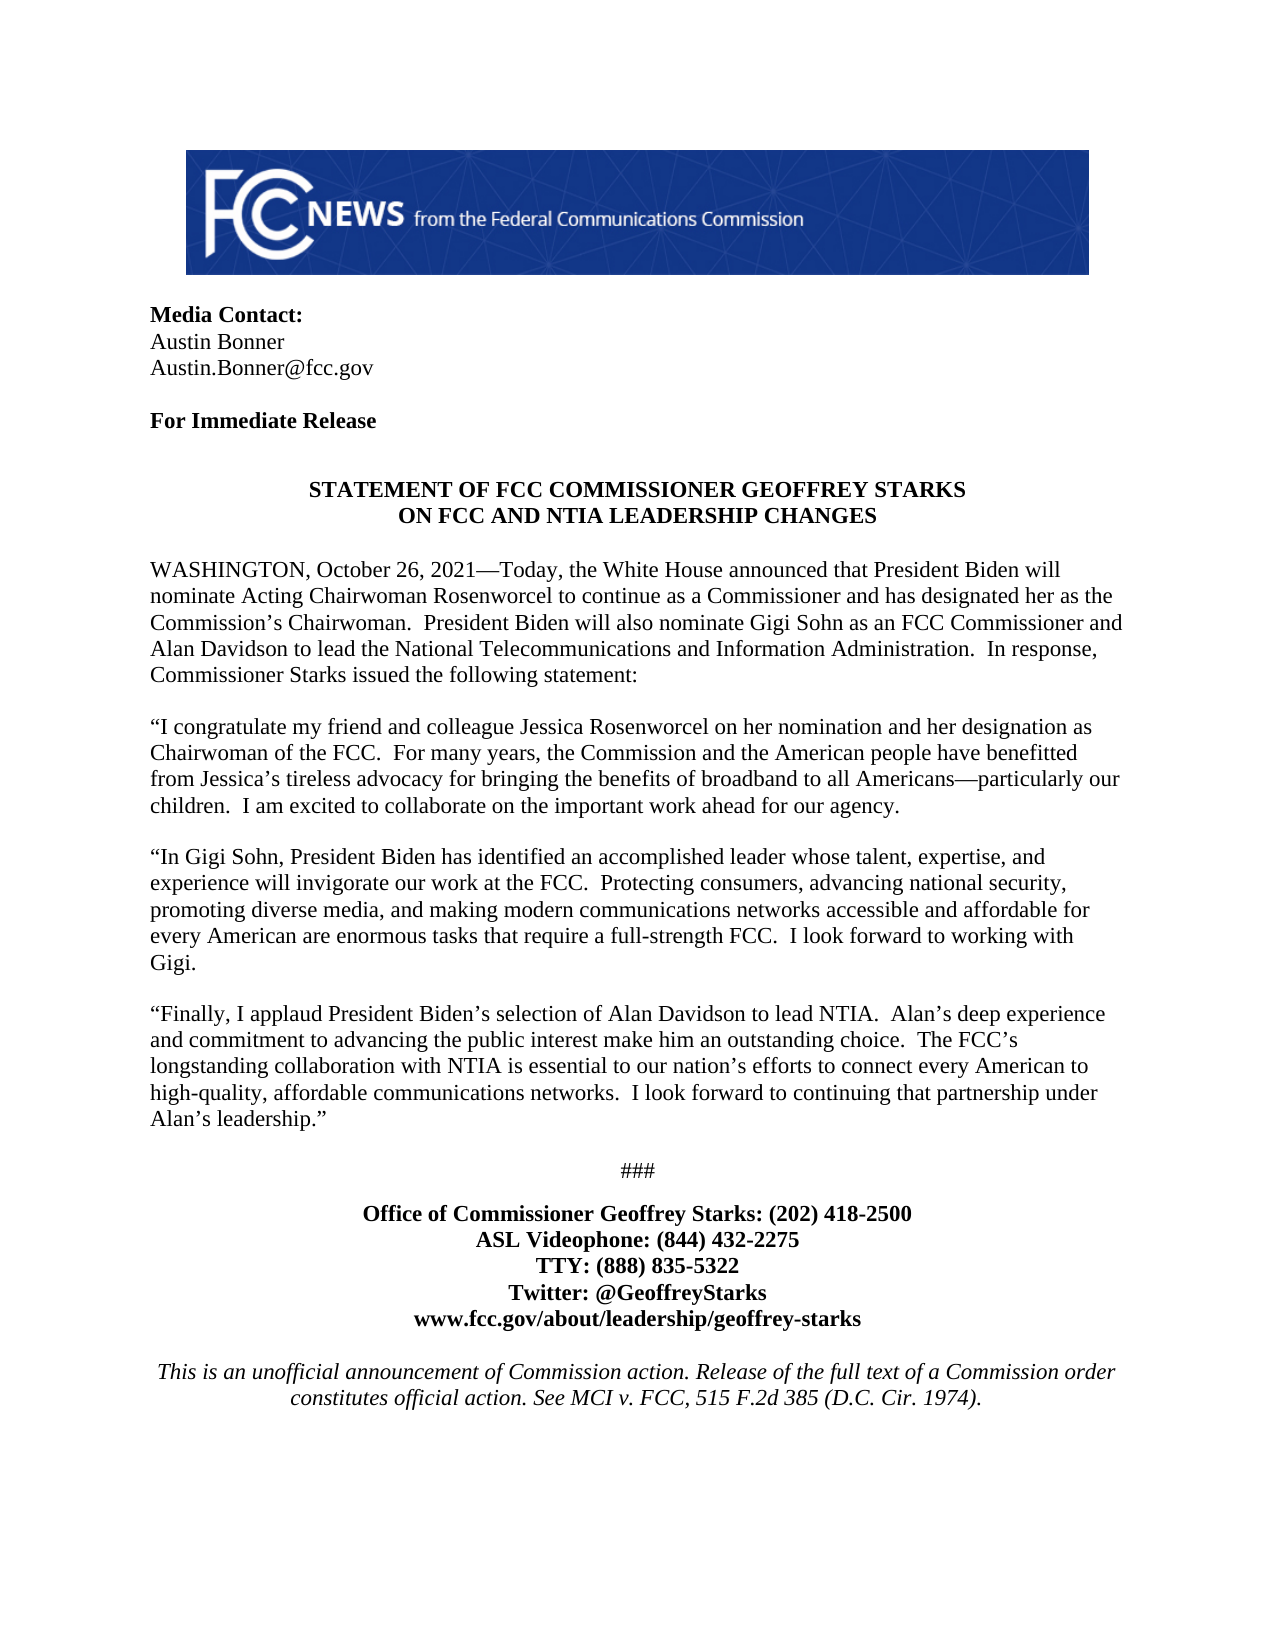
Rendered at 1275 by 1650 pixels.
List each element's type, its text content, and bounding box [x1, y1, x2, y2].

text Austin.Bonner@fcc.gov [150, 354, 1125, 380]
text Media Contact: [150, 301, 1125, 328]
text ASL Videophone: (844) 432-2275 [150, 1226, 1125, 1252]
text For Immediate Release [150, 407, 1125, 433]
text ON FCC AND NTIA LEADERSHIP CHANGES [150, 502, 1125, 529]
text Twitter: @GeoffreyStarks [150, 1279, 1125, 1305]
text Office of Commissioner Geoffrey Starks: (202) 418-2500 [150, 1200, 1125, 1226]
text STATEMENT OF FCC COMMISSIONER GEOFFREY STARKS [150, 476, 1125, 502]
text “In Gigi Sohn, President Biden has identified an accomplished leader whose talent, expertise, and experience will invigorate our work at the FCC. Protecting consumers, advancing national security, promoting diverse media, and making modern communications networks accessible and affordable for every American are enormous tasks that require a full-strength FCC. I look forward to working with Gigi. [150, 843, 1125, 975]
text WASHINGTON, October 26, 2021—Today, the White House announced that President Biden will nominate Acting Chairwoman Rosenworcel to continue as a Commissioner and has designated her as the Commission’s Chairwoman. President Biden will also nominate Gigi Sohn as an FCC Commissioner and Alan Davidson to lead the National Telecommunications and Information Administration. In response, Commissioner Starks issued the following statement: [150, 556, 1125, 688]
picture [186, 150, 1089, 275]
text This is an unofficial announcement of Commission action. Release of the full text of a Commission order constitutes official action. See MCI v. FCC, 515 F.2d 385 (D.C. Cir. 1974). [150, 1358, 1125, 1411]
text Austin Bonner [150, 328, 1125, 354]
text “I congratulate my friend and colleague Jessica Rosenworcel on her nomination and her designation as Chairwoman of the FCC. For many years, the Commission and the American people have benefitted from Jessica’s tireless advocacy for bringing the benefits of broadband to all Americans—particularly our children. I am excited to collaborate on the important work ahead for our agency. [150, 713, 1125, 818]
text “Finally, I applaud President Biden’s selection of Alan Davidson to lead NTIA. Alan’s deep experience and commitment to advancing the public interest make him an outstanding choice. The FCC’s longstanding collaboration with NTIA is essential to our nation’s efforts to connect every American to high-quality, affordable communications networks. I look forward to continuing that partnership under Alan’s leadership.” [150, 1000, 1125, 1132]
text TTY: (888) 835-5322 [150, 1252, 1125, 1279]
text www.fcc.gov/about/leadership/geoffrey-starks [150, 1305, 1125, 1331]
text ### [150, 1157, 1125, 1183]
